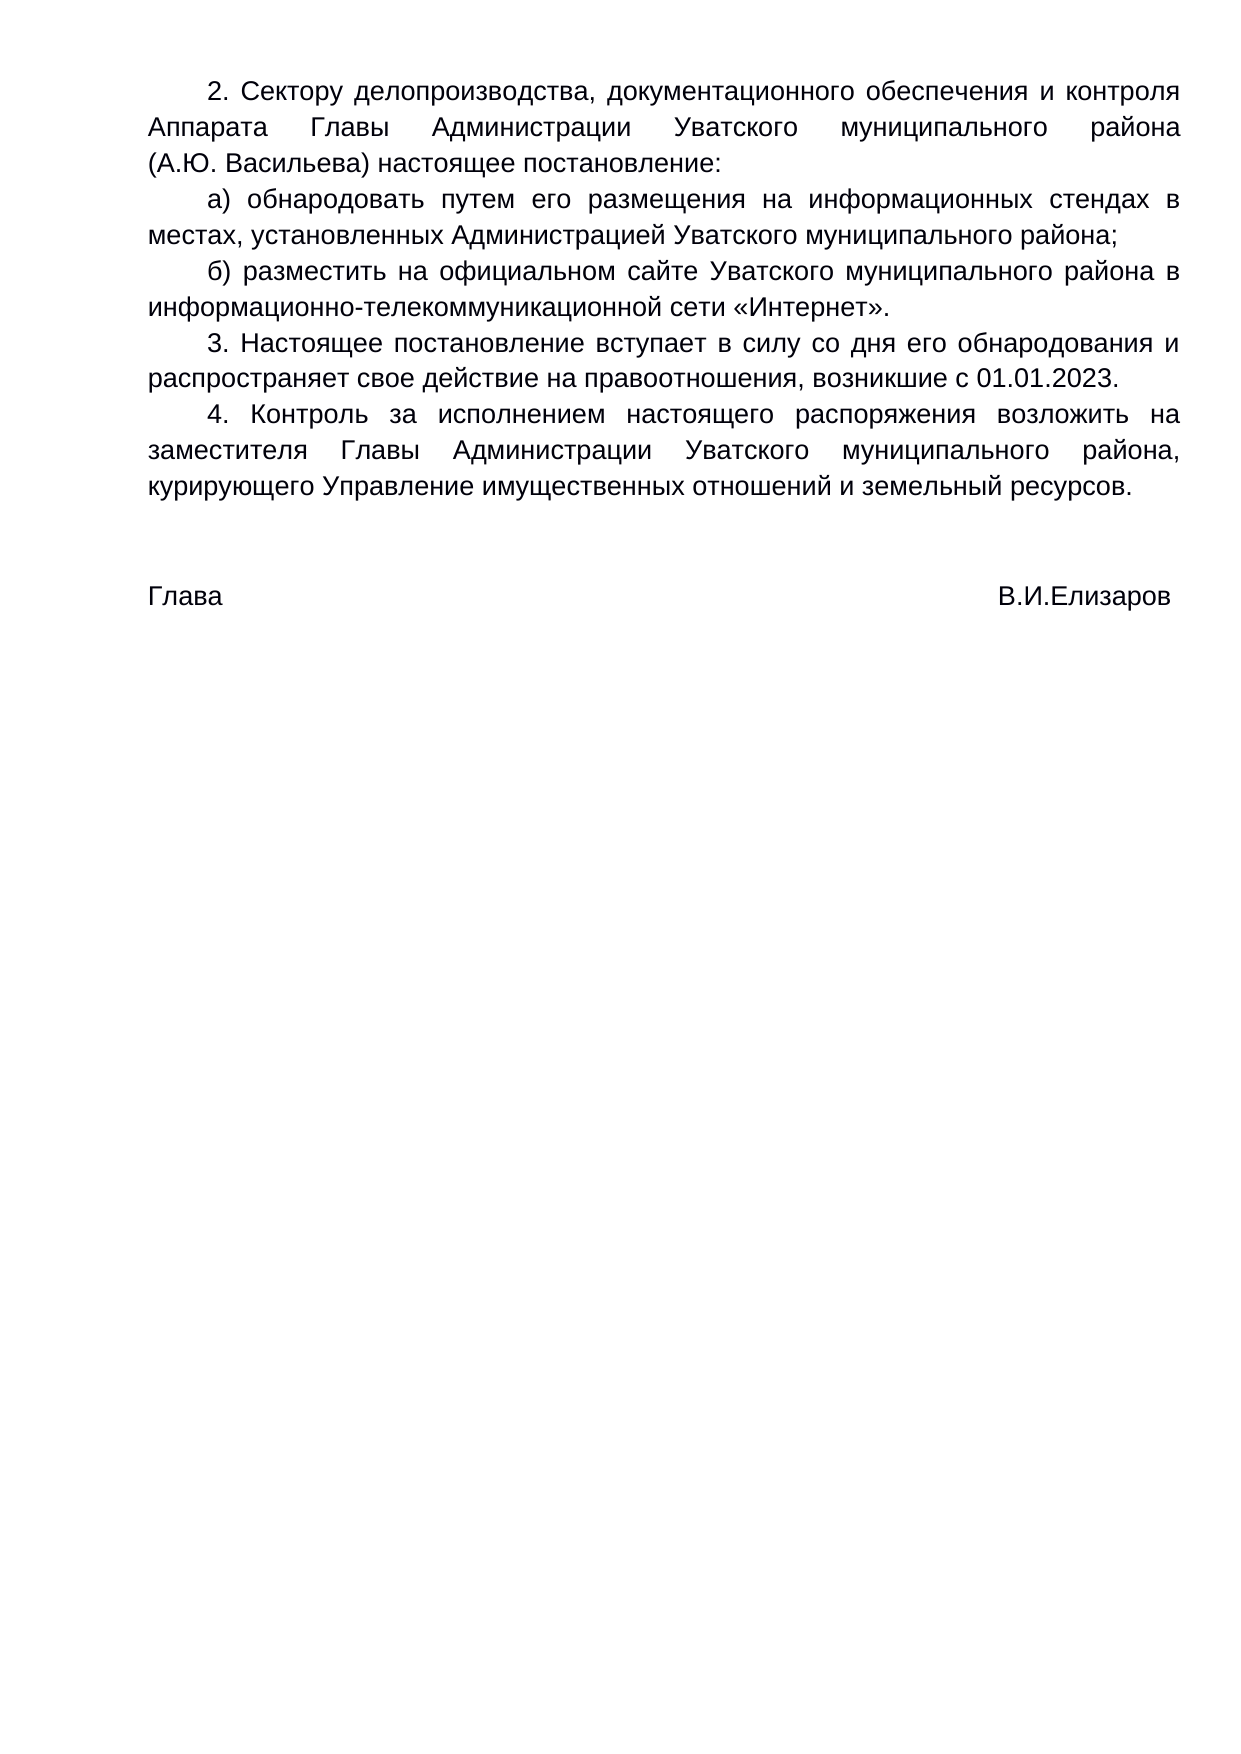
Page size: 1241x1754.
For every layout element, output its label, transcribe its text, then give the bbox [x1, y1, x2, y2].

text 4. Контроль за исполнением настоящего распоряжения возложить на заместителя Главы Администрации Уватского муниципального района, курирующего Управление имущественных отношений и земельный ресурсов. [148, 398, 1181, 502]
text а) обнародовать путем его размещения на информационных стендах в местах, установленных Администрацией Уватского муниципального района; [148, 183, 1181, 250]
text 3. Настоящее постановление вступает в силу со дня его обнародования и распространяет свое действие на правоотношения, возникшие с 01.01.2023. [148, 327, 1181, 394]
text б) разместить на официальном сайте Уватского муниципального района в информационно-телекоммуникационной сети «Интернет». [148, 255, 1181, 322]
text 2. Сектору делопроизводства, документационного обеспечения и контроля Аппарата Главы Администрации Уватского муниципального района (А.Ю. Васильева) настоящее постановление: [148, 75, 1181, 178]
text Глава В.И.Елизаров [148, 580, 1181, 611]
